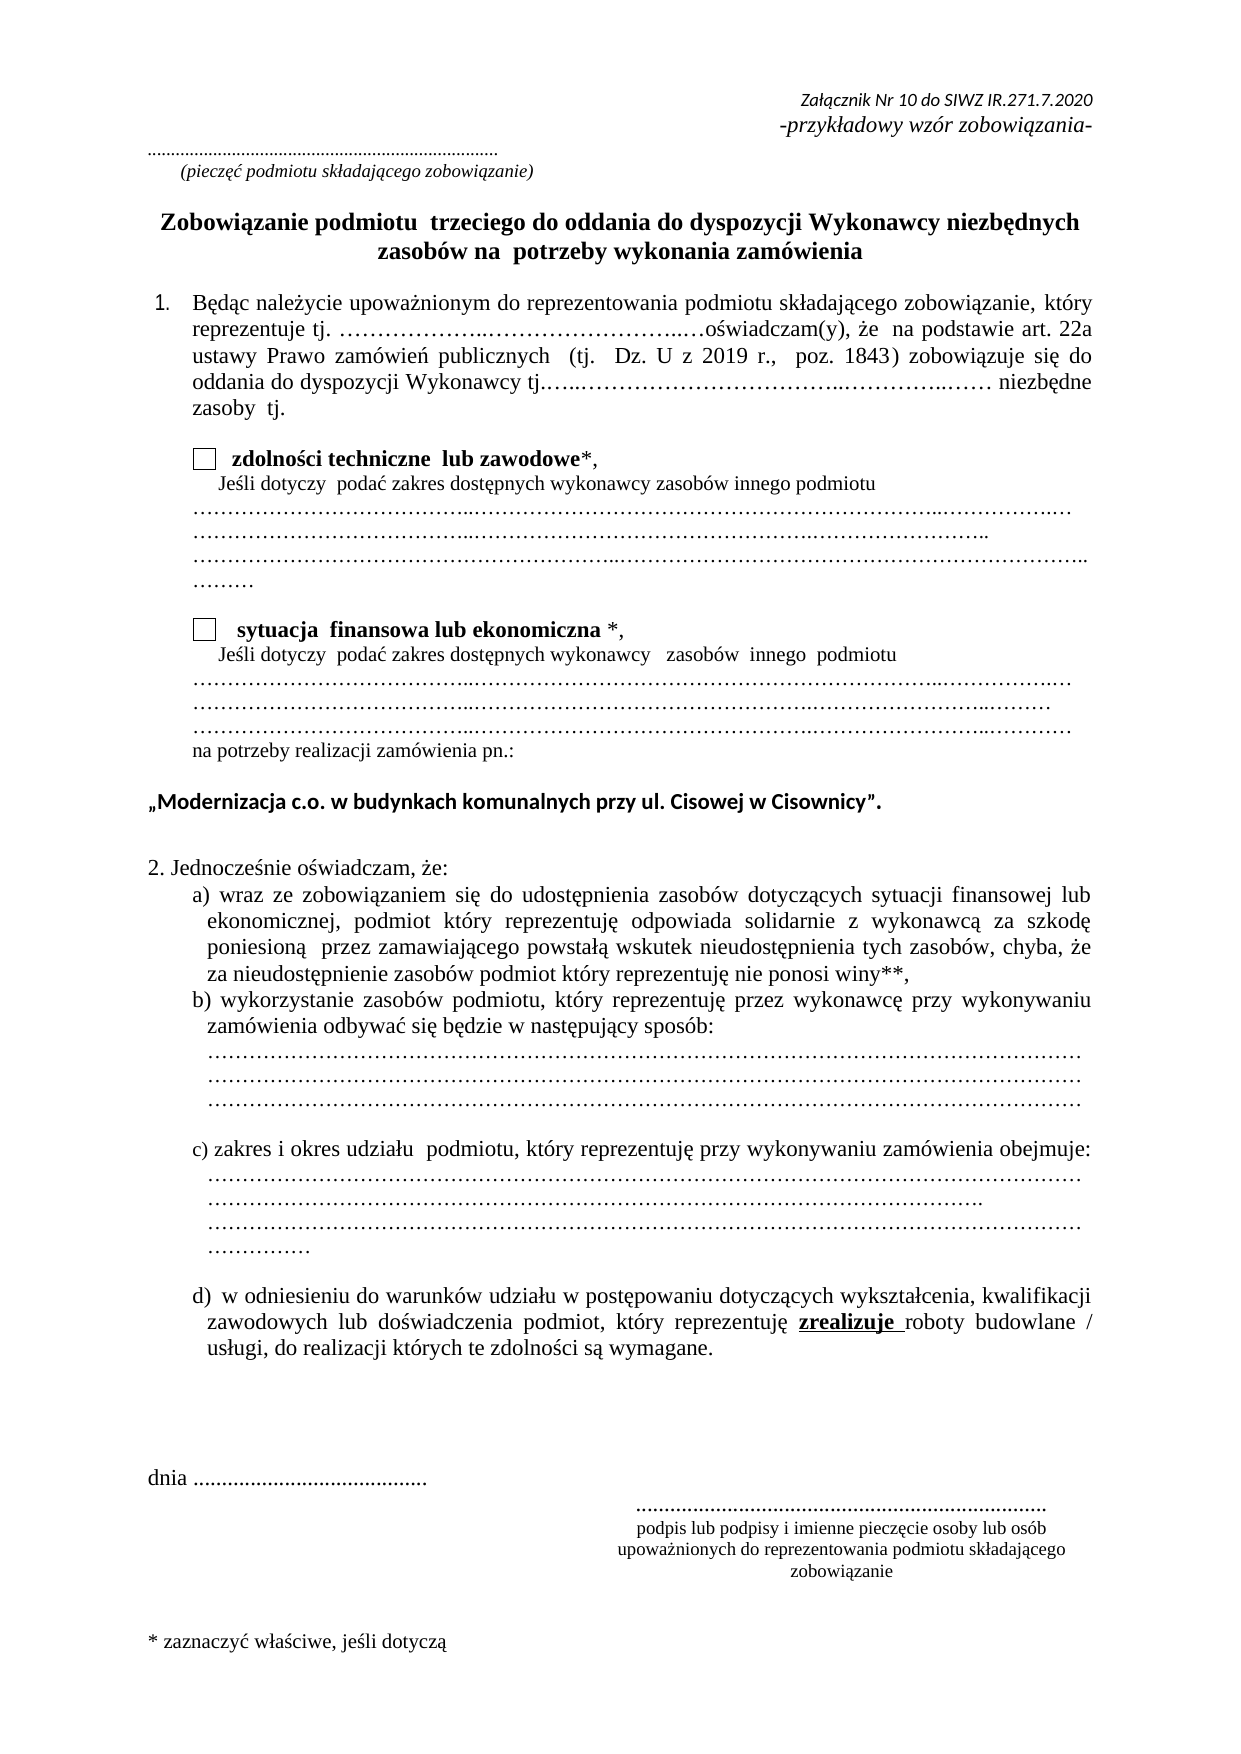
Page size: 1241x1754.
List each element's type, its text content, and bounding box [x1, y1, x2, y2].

text …………………………………..………………………………………….……………………..……………………………………………………..…………………………………………………………..……… [192, 519, 1092, 592]
text podpis lub podpisy i imienne pieczęcie osoby lub osób upoważnionych do reprezentowania podmiotu składającego zobowiązanie [591, 1517, 1092, 1581]
text zdolności techniczne lub zawodowe*, [192, 445, 1092, 471]
text ……………………………………………………………………………………………………………………………………………………………………………………………………………………………………………………………………………………………………………………………………………… [207, 1039, 1092, 1111]
text ........................................................................ [591, 1490, 1092, 1517]
text Jeśli dotyczy podać zakres dostępnych wykonawcy zasobów innego podmiotu …………………………………..…………………………………………………………..…………….… [192, 642, 1092, 690]
text …………………………………..………………………………………….……………………..………… [148, 714, 1092, 738]
text Jeśli dotyczy podać zakres dostępnych wykonawcy zasobów innego podmiotu …………………………………..…………………………………………………………..…………….… [192, 471, 1092, 519]
text (pieczęć podmiotu składającego zobowiązanie) [148, 159, 1092, 181]
text ........................................................................... [148, 138, 1092, 159]
text a) wraz ze zobowiązaniem się do udostępnienia zasobów dotyczących sytuacji finansowej lub ekonomicznej, podmiot który reprezentuję odpowiada solidarnie z wykonawcą za szkodę poniesioną przez zamawiającego powstałą wskutek nieudostępnienia tych zasobów, chyba, że za nieudostępnienie zasobów podmiot który reprezentuję nie ponosi winy**, [192, 881, 1092, 986]
text Załącznik Nr 10 do SIWZ IR.271.7.2020 [694, 89, 1092, 112]
text -przykładowy wzór zobowiązania- [148, 112, 1092, 138]
text b) wykorzystanie zasobów podmiotu, który reprezentuję przez wykonawcę przy wykonywaniu zamówienia odbywać się będzie w następujący sposób: [192, 986, 1092, 1039]
text * zaznaczyć właściwe, jeśli dotyczą [148, 1629, 1092, 1653]
text sytuacja finansowa lub ekonomiczna *, [192, 616, 1092, 642]
text c) zakres i okres udziału podmiotu, który reprezentuję przy wykonywaniu zamówienia obejmuje: ……………………………………………………………………………………………………………… ………………………………………………………………………………………………….…………………………………………………………………………………………………………………………… [192, 1135, 1092, 1258]
text na potrzeby realizacji zamówienia pn.: [192, 738, 1092, 762]
text dnia ......................................... [148, 1464, 1092, 1490]
text 2. Jednocześnie oświadczam, że: [148, 854, 1092, 881]
list Będąc należycie upoważnionym do reprezentowania podmiotu składającego zobowiązanie, który reprezentuje tj. ………………..……………………..…oświadczam(y), że na podstawie art. 22a ustawy Prawo zamówień publicznych (tj. Dz. U z 2019 r., poz. 1843) zobowiązuje się do oddania do dyspozycji Wykonawcy tj.…..……………………………..…………..…… niezbędne zasoby tj. [154, 289, 1092, 421]
text …………………………………..………………………………………….……………………..……… [192, 690, 1092, 714]
text Zobowiązanie podmiotu trzeciego do oddania do dyspozycji Wykonawcy niezbędnych zasobów na potrzeby wykonania zamówienia [148, 207, 1092, 265]
list w odniesieniu do warunków udziału w postępowaniu dotyczących wykształcenia, kwalifikacji zawodowych lub doświadczenia podmiot, który reprezentuję zrealizuje roboty budowlane / usługi, do realizacji których te zdolności są wymagane. [192, 1282, 1092, 1361]
text „Modernizacja c.o. w budynkach komunalnych przy ul. Cisowej w Cisownicy”. [148, 786, 1092, 816]
